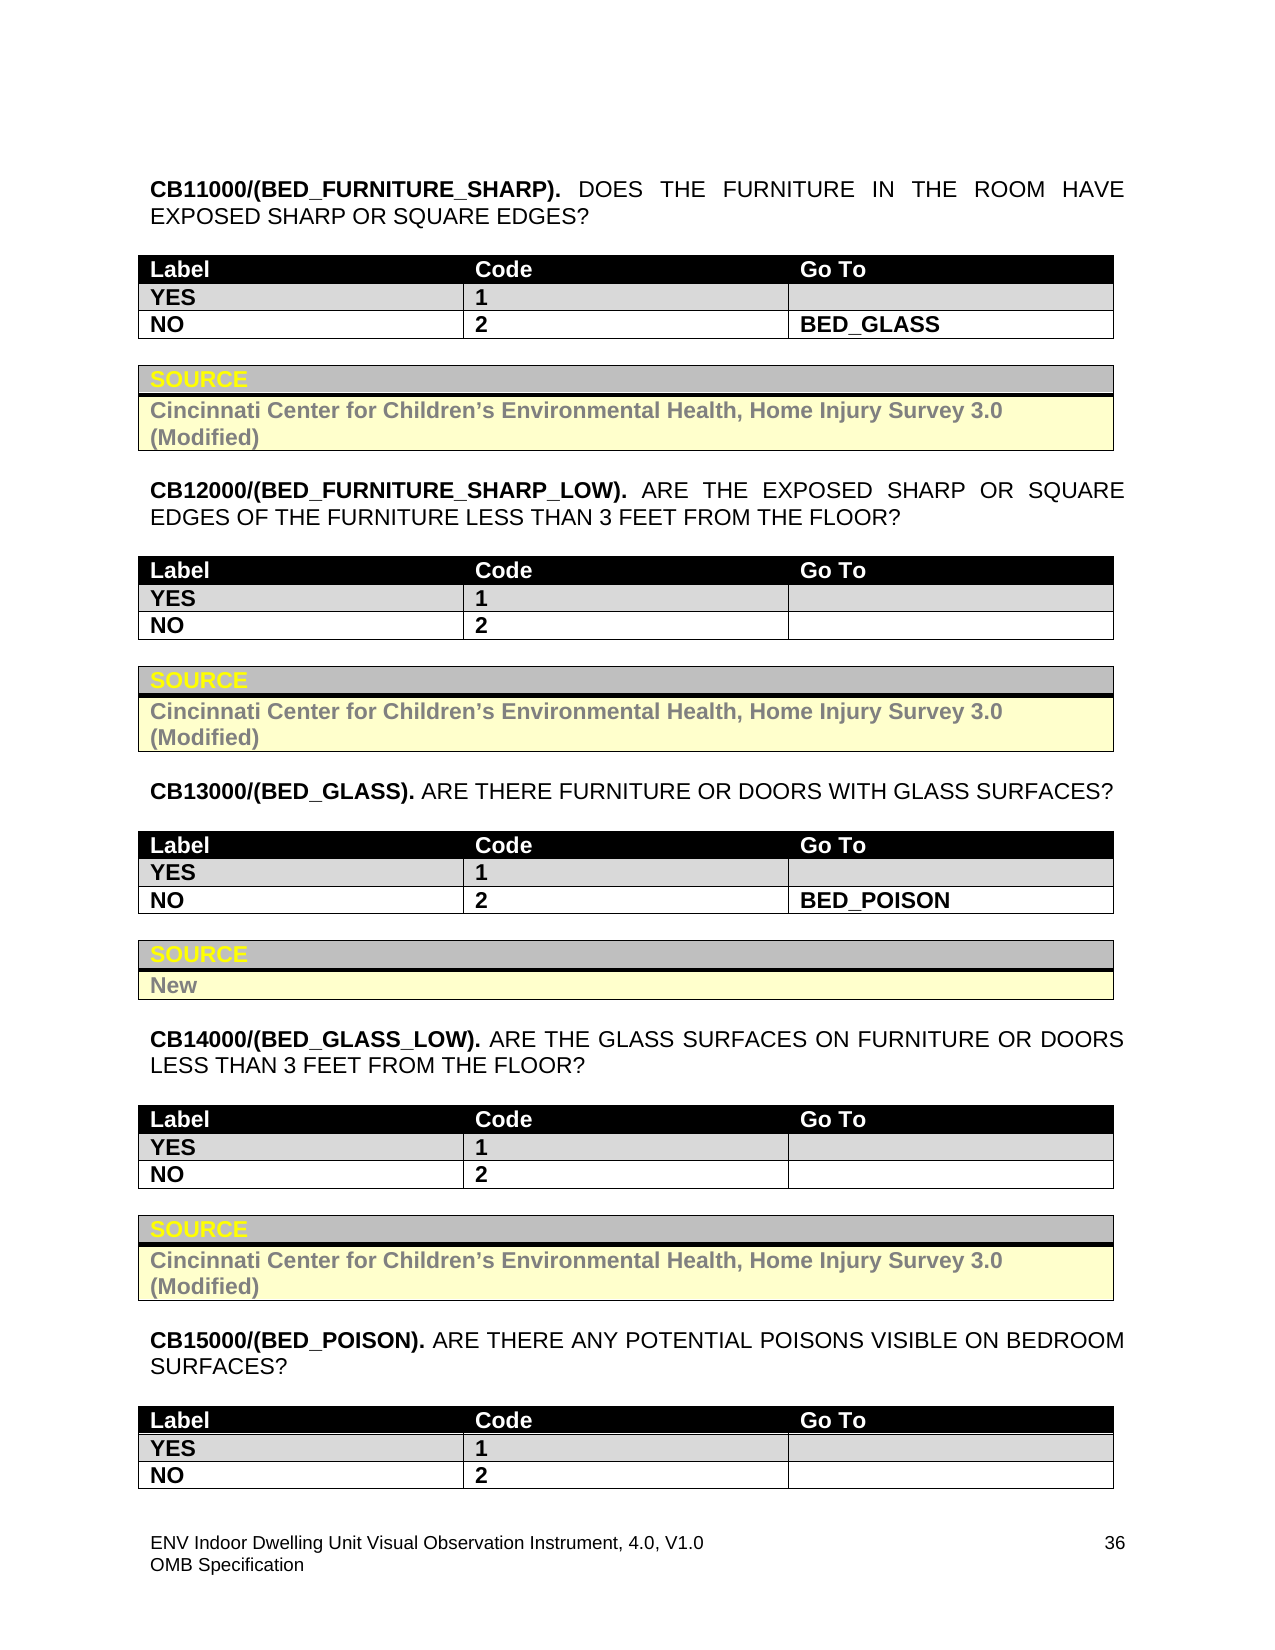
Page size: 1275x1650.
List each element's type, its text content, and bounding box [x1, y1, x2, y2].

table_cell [139, 1247, 1113, 1299]
table_cell NO [139, 612, 463, 638]
table_header Code [464, 1106, 788, 1133]
table_cell [789, 1462, 1113, 1488]
table_header SOURCE [139, 941, 1113, 968]
table_cell Cincinnati Center for Children’s Environmental Health, Home Injury Survey 3.0 (Modified) [139, 698, 1113, 751]
table_cell 2 [464, 311, 788, 338]
table_cell 1 [464, 284, 788, 310]
table_header Label [139, 1106, 463, 1133]
table_cell [789, 612, 1113, 638]
table_cell [789, 585, 1113, 611]
table_header Code [464, 256, 788, 283]
table_header Label [139, 557, 463, 584]
table_header Go To [789, 557, 1113, 584]
table_header SOURCE [139, 366, 1113, 392]
table_header Go To [789, 832, 1113, 858]
table_header Label [139, 256, 463, 283]
table_cell 1 [464, 859, 788, 886]
table_header Code [464, 1407, 788, 1433]
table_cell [139, 397, 1113, 450]
table_cell NO [139, 1462, 463, 1488]
table_cell 2 [464, 1161, 788, 1187]
table_cell NO [139, 311, 463, 338]
text CB11000/(BED_FURNITURE_SHARP). DOES THE FURNITURE IN THE ROOM HAVE EXPOSED SHARP OR SQUARE EDGES? [150, 176, 1125, 229]
table_cell BED_POISON [789, 887, 1113, 913]
table_cell YES [139, 1435, 463, 1461]
table_cell [789, 859, 1113, 886]
table_cell 2 [464, 887, 788, 913]
text CB13000/(BED_GLASS). ARE THERE FURNITURE OR DOORS WITH GLASS SURFACES? [150, 778, 1125, 804]
table_cell YES [139, 1134, 463, 1160]
table_cell NO [139, 887, 463, 913]
table_cell [789, 284, 1113, 310]
table_cell YES [139, 284, 463, 310]
table_header Go To [789, 256, 1113, 283]
table_header Go To [789, 1407, 1113, 1433]
table_cell 1 [464, 585, 788, 611]
table_header Code [464, 832, 788, 858]
table_cell 2 [464, 612, 788, 638]
table_header SOURCE [139, 1216, 1113, 1242]
table_cell [789, 1161, 1113, 1187]
table_header SOURCE [139, 667, 1113, 693]
table_header Label [139, 1407, 463, 1433]
table_cell NO [139, 1161, 463, 1187]
table_header Label [139, 832, 463, 858]
table_cell New [139, 972, 1113, 999]
table_header Code [464, 557, 788, 584]
text CB14000/(BED_GLASS_LOW). ARE THE GLASS SURFACES ON FURNITURE OR DOORS LESS THAN 3 FEET FROM THE FLOOR? [150, 1026, 1125, 1079]
table_cell [789, 1134, 1113, 1160]
text CB15000/(BED_POISON). ARE THERE ANY POTENTIAL POISONS VISIBLE ON BEDROOM SURFACES? [150, 1327, 1125, 1380]
table_cell YES [139, 585, 463, 611]
table_cell [789, 1435, 1113, 1461]
table_cell BED_GLASS [789, 311, 1113, 338]
table_cell 2 [464, 1462, 788, 1488]
table_cell 1 [464, 1134, 788, 1160]
table_cell 1 [464, 1435, 788, 1461]
text CB12000/(BED_FURNITURE_SHARP_LOW). ARE THE EXPOSED SHARP OR SQUARE EDGES OF THE FURNITURE LESS THAN 3 FEET FROM THE FLOOR? [150, 477, 1125, 530]
table_header Go To [789, 1106, 1113, 1133]
table_cell YES [139, 859, 463, 886]
